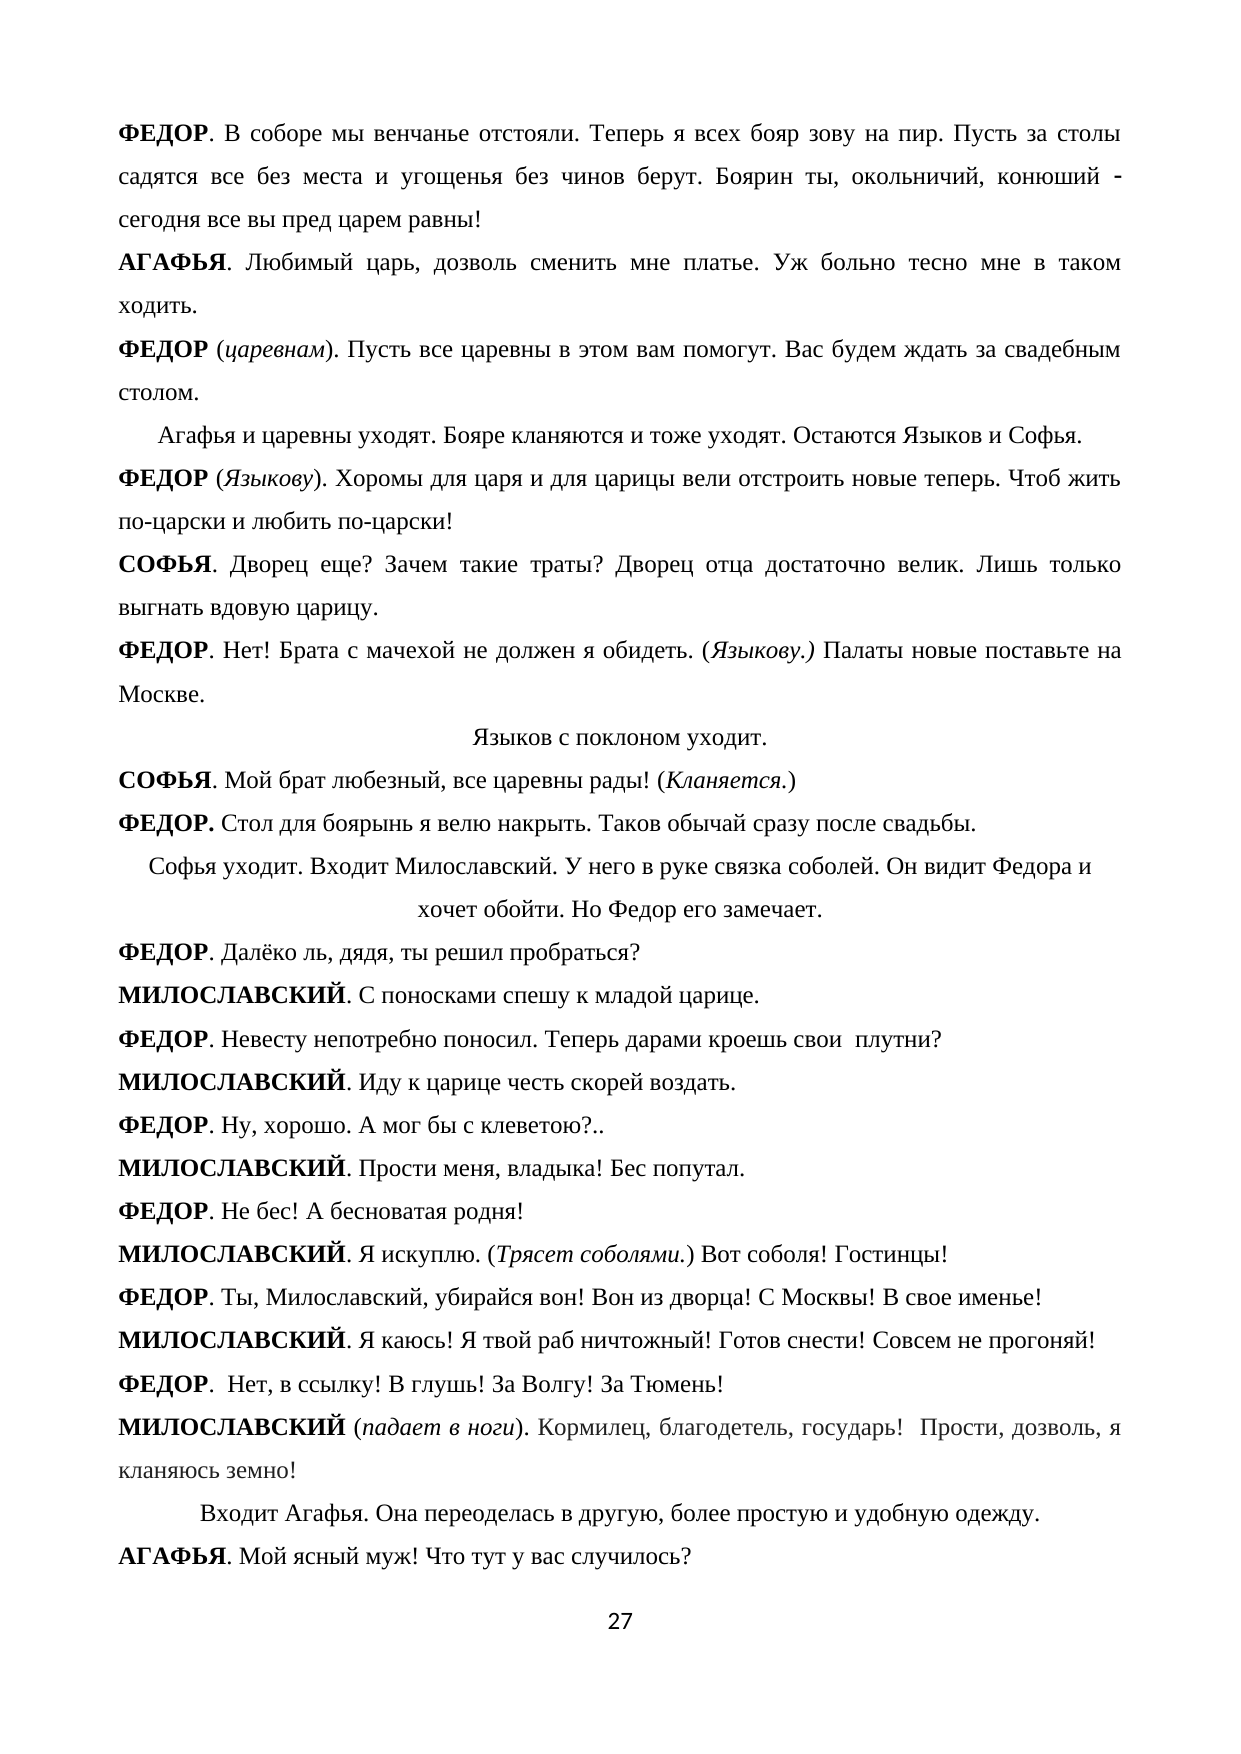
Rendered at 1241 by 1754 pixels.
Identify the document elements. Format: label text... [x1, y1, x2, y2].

text МИЛОСЛАВСКИЙ. С поносками спешу к младой царице. [118, 981, 1122, 1009]
text ФЕДОР (царевнам). Пусть все царевны в этом вам помогут. Вас будем ждать за свадебным столом. [118, 334, 1122, 406]
text Софья уходит. Входит Милославский. У него в руке связка соболей. Он видит Федора и хочет обойти. Но Федор его замечает. [118, 851, 1122, 923]
text ФЕДОР. В соборе мы венчанье отстояли. Теперь я всех бояр зову на пир. Пусть за столы садятся все без места и угощенья без чинов берут. Боярин ты, окольничий, конюший сегодня все вы пред царем равны! [118, 118, 1122, 233]
text ФЕДОР. Ну, хорошо. А мог бы с клеветою?.. [118, 1110, 1122, 1139]
text СОФЬЯ. Мой брат любезный, все царевны рады! (Кланяется.) [118, 765, 1122, 794]
text ФЕДОР. Стол для боярынь я велю накрыть. Таков обычай сразу после свадьбы. [118, 808, 1122, 837]
text ФЕДОР. Далёко ль, дядя, ты решил пробраться? [118, 937, 1122, 966]
text МИЛОСЛАВСКИЙ. Иду к царице честь скорей воздать. [118, 1067, 1122, 1096]
text МИЛОСЛАВСКИЙ. Прости меня, владыка! Бес попутал. [118, 1153, 1122, 1182]
text АГАФЬЯ. Любимый царь, дозволь сменить мне платье. Уж больно тесно мне в таком ходить. [118, 247, 1122, 319]
text ФЕДОР. Нет! Брата с мачехой не должен я обидеть. (Языкову.) Палаты новые поставьте на Москве. [118, 636, 1122, 707]
text ФЕДОР (Языкову). Хоромы для царя и для царицы вели отстроить новые теперь. Чтоб жить по-царски и любить по-царски! [118, 463, 1122, 535]
text МИЛОСЛАВСКИЙ (падает в ноги). Кормилец, благодетель, государь! Прости, дозволь, я кланяюсь земно! [118, 1412, 1122, 1484]
text Входит Агафья. Она переоделась в другую, более простую и удобную одежду. [118, 1498, 1122, 1527]
text ФЕДОР. Невесту непотребно поносил. Теперь дарами кроешь свои плутни? [118, 1024, 1122, 1052]
text ФЕДОР. Не бес! А бесноватая родня! [118, 1196, 1122, 1225]
text ФЕДОР. Нет, в ссылку! В глушь! За Волгу! За Тюмень! [118, 1369, 1122, 1397]
text Агафья и царевны уходят. Бояре кланяются и тоже уходят. Остаются Языков и Софья. [118, 420, 1122, 449]
text Языков с поклоном уходит. [118, 722, 1122, 751]
text ФЕДОР. Ты, Милославский, убирайся вон! Вон из дворца! С Москвы! В свое именье! [118, 1282, 1122, 1311]
text МИЛОСЛАВСКИЙ. Я искуплю. (Трясет соболями.) Вот соболя! Гостинцы! [118, 1239, 1122, 1268]
text АГАФЬЯ. Мой ясный муж! Что тут у вас случилось? [118, 1541, 1122, 1570]
text МИЛОСЛАВСКИЙ. Я каюсь! Я твой раб ничтожный! Готов снести! Совсем не прогоняй! [118, 1326, 1122, 1354]
text СОФЬЯ. Дворец еще? Зачем такие траты? Дворец отца достаточно велик. Лишь только выгнать вдовую царицу. [118, 549, 1122, 621]
